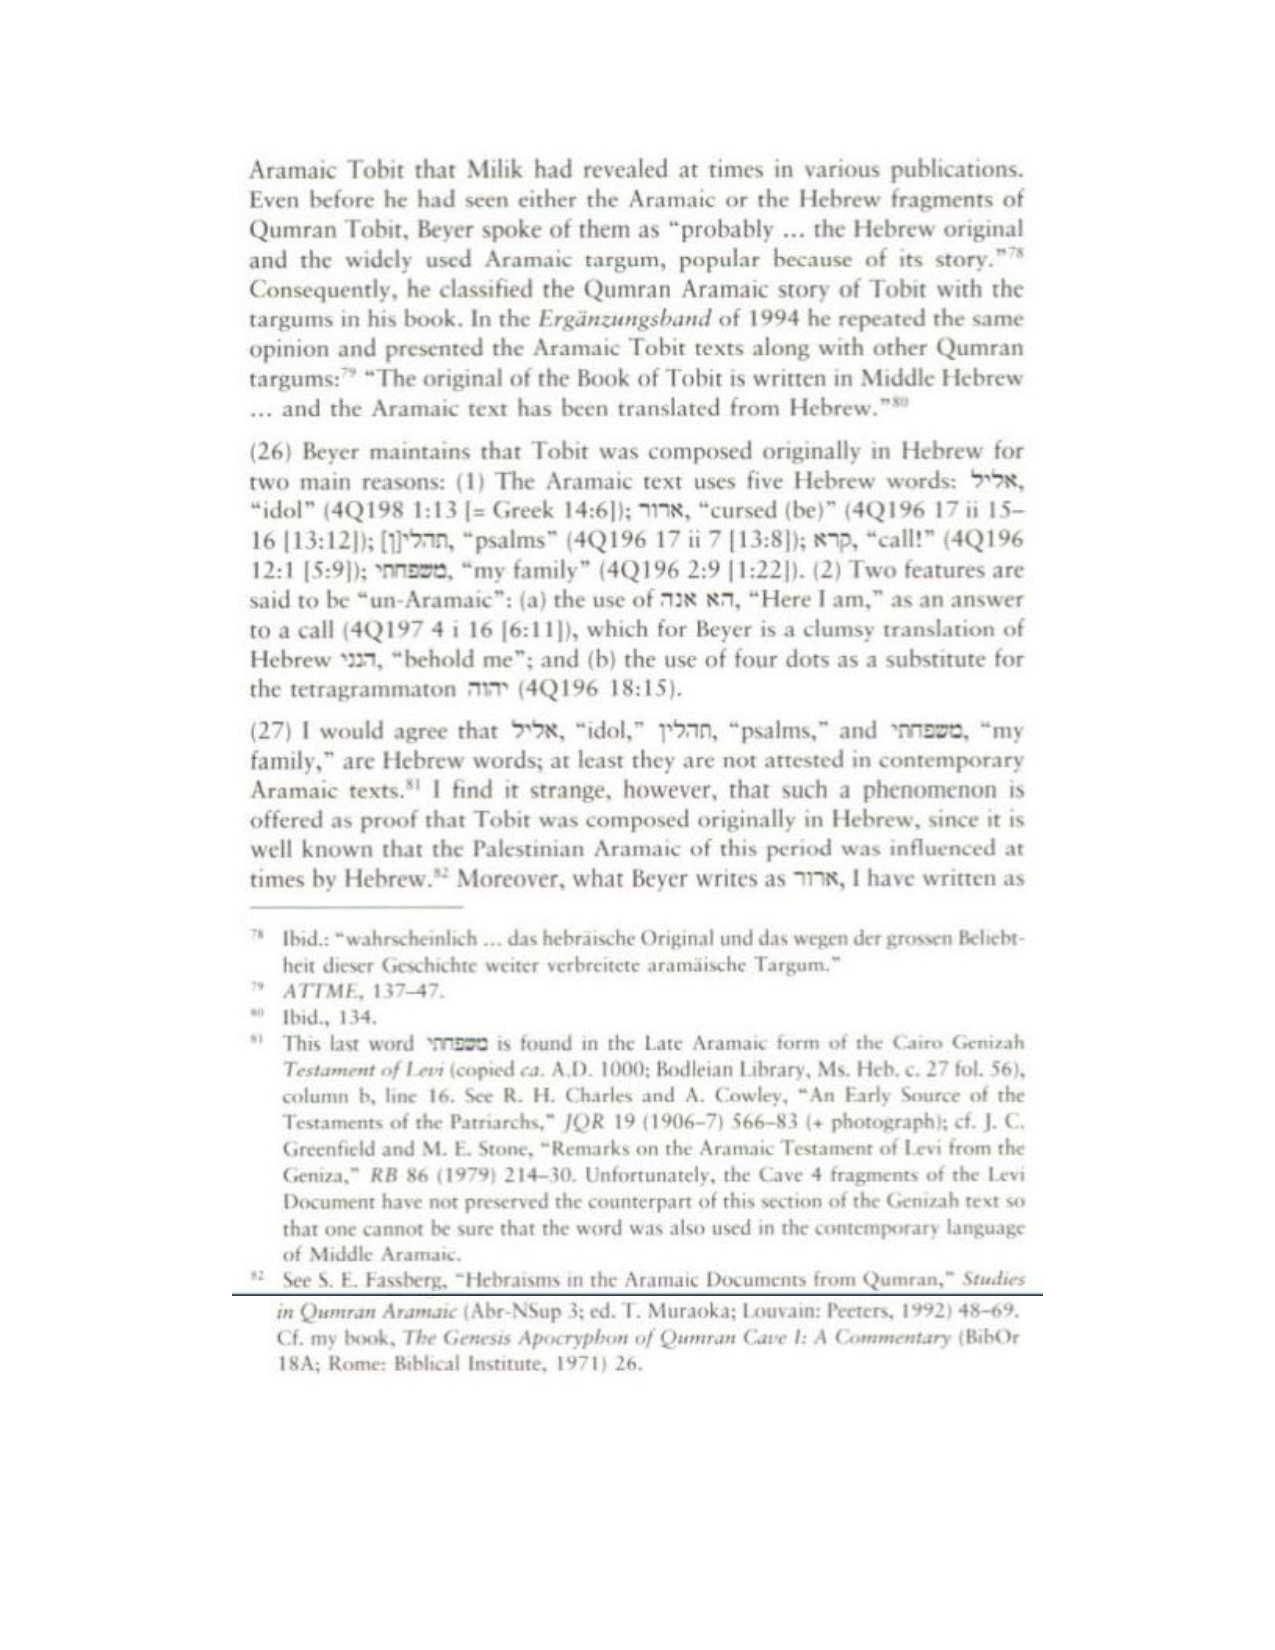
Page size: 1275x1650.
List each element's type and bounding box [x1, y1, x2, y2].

picture [232, 150, 1043, 1296]
picture [232, 1297, 1043, 1396]
